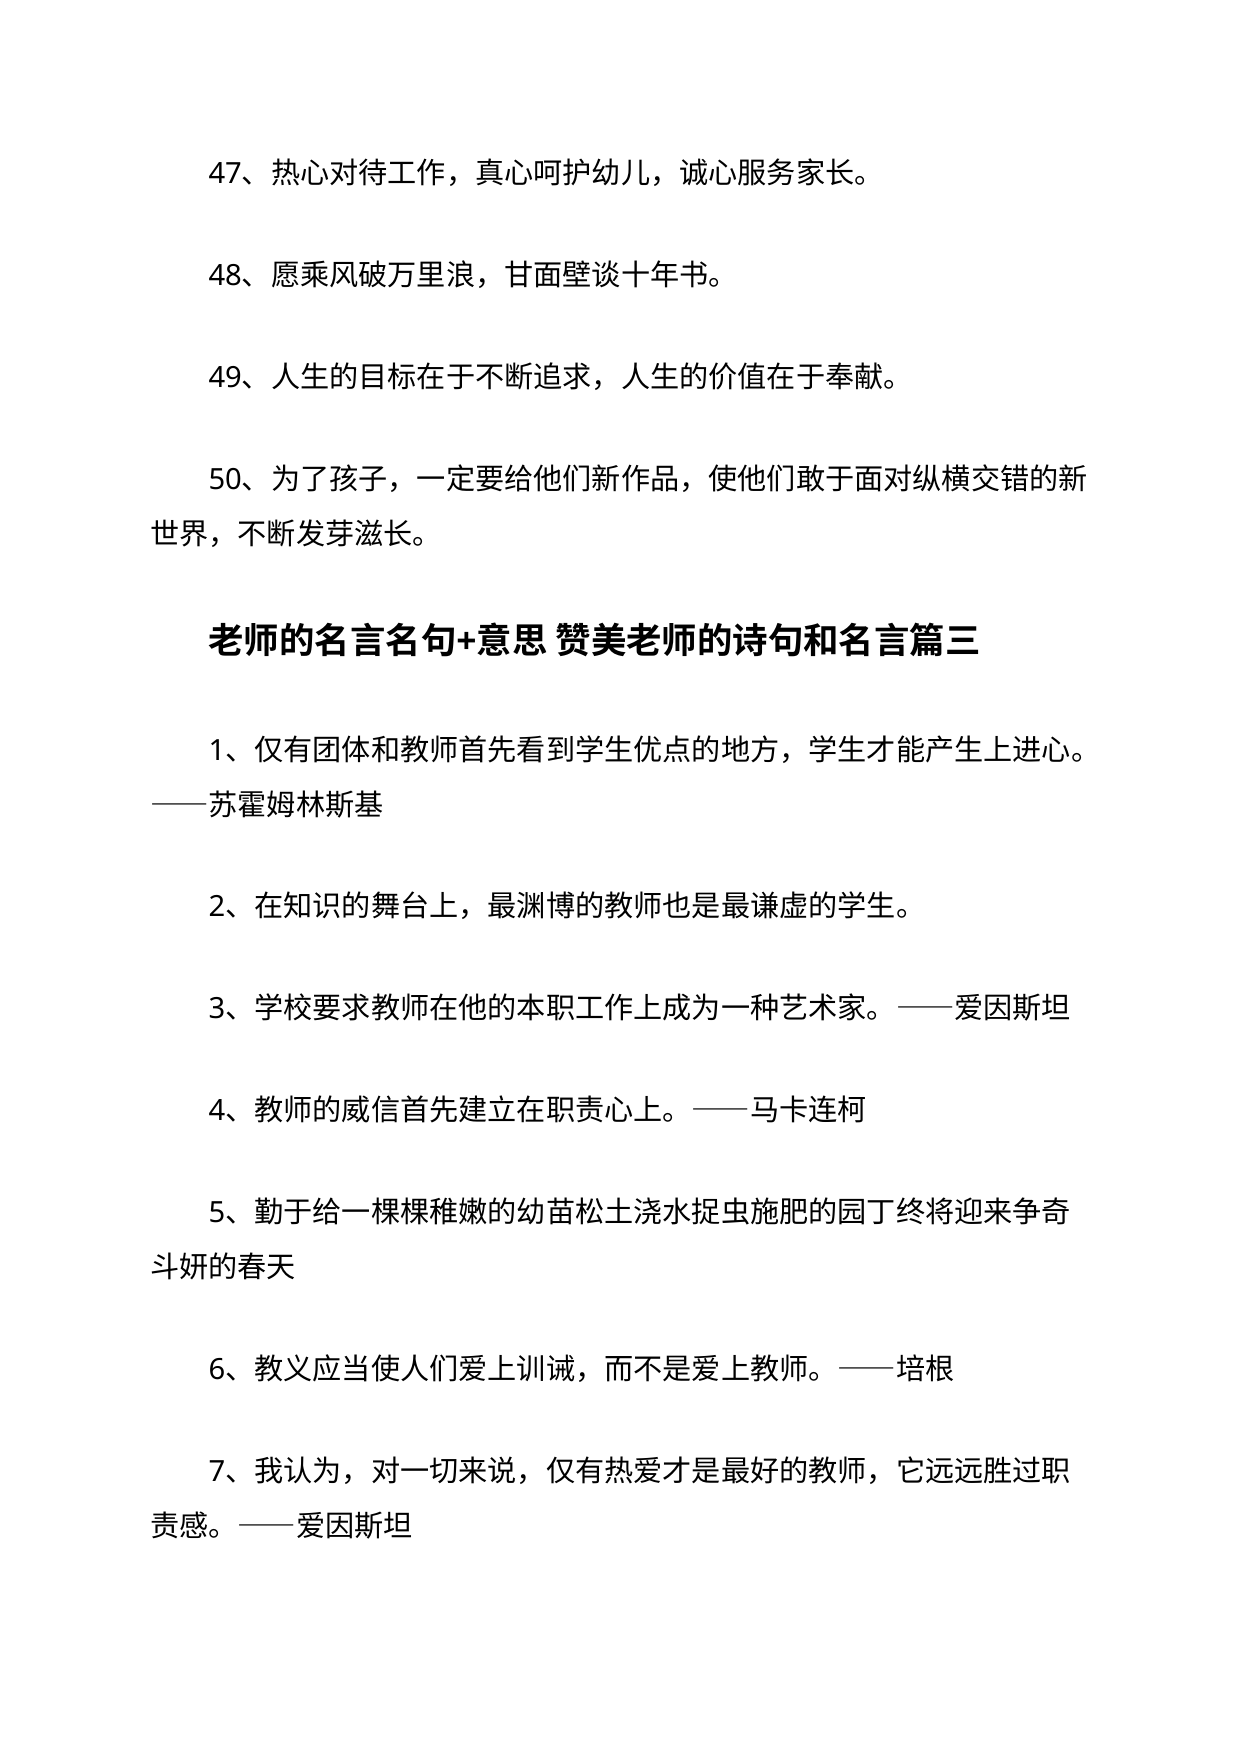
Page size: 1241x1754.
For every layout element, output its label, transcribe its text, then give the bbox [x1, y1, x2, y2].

text 48、愿乘风破万里浪，甘面壁谈十年书。 [150, 252, 1090, 294]
text 老师的名言名句+意思 赞美老师的诗句和名言篇三 [150, 613, 1090, 664]
text 4、教师的威信首先建立在职责心上。——马卡连柯 [150, 1087, 1090, 1129]
text 6、教义应当使人们爱上训诫，而不是爱上教师。——培根 [150, 1346, 1090, 1388]
text 3、学校要求教师在他的本职工作上成为一种艺术家。——爱因斯坦 [150, 985, 1090, 1027]
text 2、在知识的舞台上，最渊博的教师也是最谦虚的学生。 [150, 883, 1090, 925]
text 5、勤于给一棵棵稚嫩的幼苗松土浇水捉虫施肥的园丁终将迎来争奇斗妍的春天 [150, 1189, 1090, 1286]
text 7、我认为，对一切来说，仅有热爱才是最好的教师，它远远胜过职责感。——爱因斯坦 [150, 1448, 1090, 1545]
text 50、为了孩子，一定要给他们新作品，使他们敢于面对纵横交错的新世界，不断发芽滋长。 [150, 456, 1090, 553]
text 47、热心对待工作，真心呵护幼儿，诚心服务家长。 [150, 150, 1090, 192]
text 1、仅有团体和教师首先看到学生优点的地方，学生才能产生上进心。——苏霍姆林斯基 [150, 726, 1090, 823]
text 49、人生的目标在于不断追求，人生的价值在于奉献。 [150, 354, 1090, 396]
